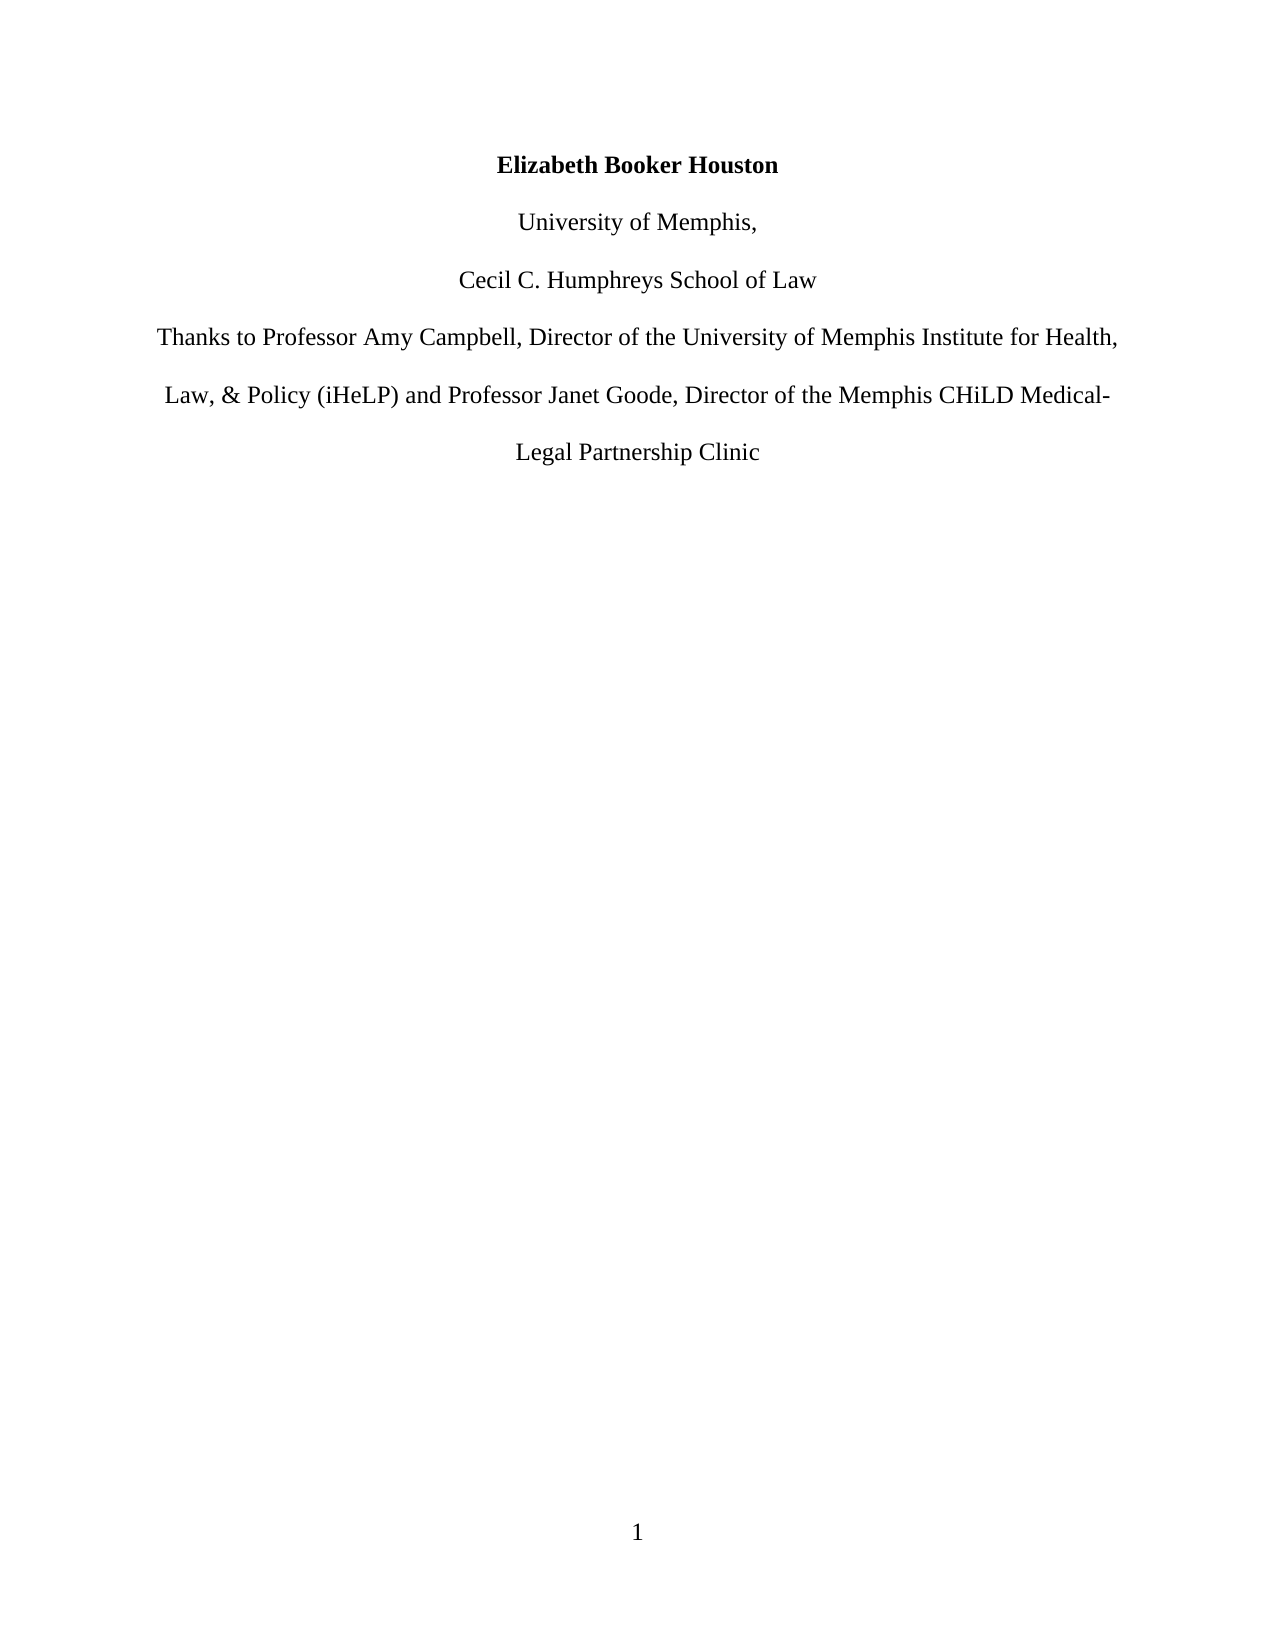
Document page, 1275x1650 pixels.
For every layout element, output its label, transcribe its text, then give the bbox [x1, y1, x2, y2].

text University of Memphis, [150, 207, 1125, 236]
text Elizabeth Booker Houston [150, 150, 1125, 179]
text Cecil C. Humphreys School of Law [150, 265, 1125, 294]
text Thanks to Professor Amy Campbell, Director of the University of Memphis Institute for Health, Law, & Policy (iHeLP) and Professor Janet Goode, Director of the Memphis CHiLD Medical-Legal Partnership Clinic [150, 322, 1125, 466]
